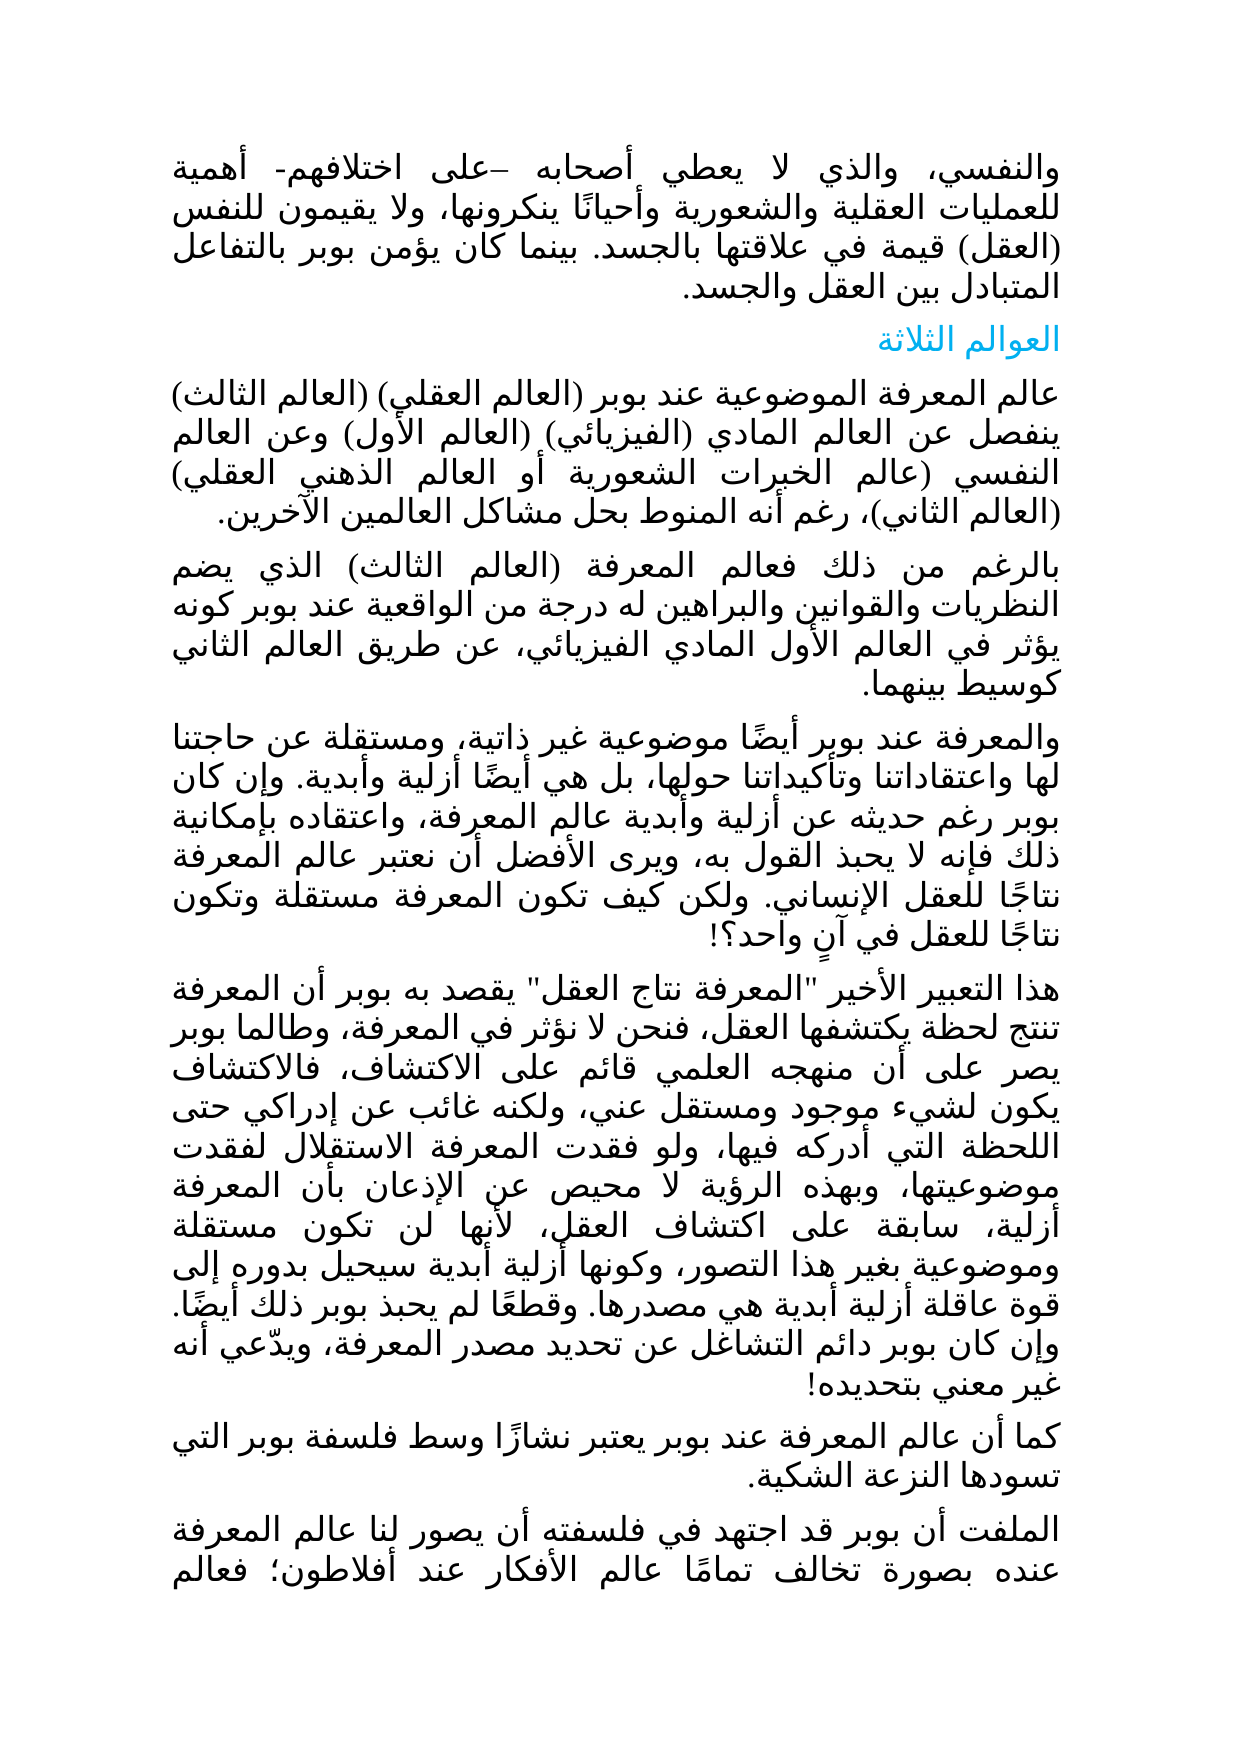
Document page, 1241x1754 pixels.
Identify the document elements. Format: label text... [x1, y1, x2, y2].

text كما أن عالم المعرفة عند بوبر يعتبر نشازًا وسط فلسفة بوبر التي تسودها النزعة الشكية. [171, 1416, 1061, 1495]
text بالرغم من ذلك فعالم المعرفة (العالم الثالث) الذي يضم النظريات والقوانين والبراهين له درجة من الواقعية عند بوبر كونه يؤثر في العالم الأول المادي الفيزيائي، عن طريق العالم الثاني كوسيط بينهما. [171, 545, 1061, 703]
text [171, 148, 1061, 306]
text والمعرفة عند بوبر أيضًا موضوعية غير ذاتية، ومستقلة عن حاجتنا لها واعتقاداتنا وتأكيداتنا حولها، بل هي أيضًا أزلية وأبدية. وإن كان بوبر رغم حديثه عن أزلية وأبدية عالم المعرفة، واعتقاده بإمكانية ذلك فإنه لا يحبذ القول به، ويرى الأفضل أن نعتبر عالم المعرفة نتاجًا للعقل الإنساني. ولكن كيف تكون المعرفة مستقلة وتكون نتاجًا للعقل في آنٍ واحد؟! [171, 717, 1061, 954]
text العوالم الثلاثة [171, 319, 1061, 359]
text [171, 1509, 1061, 1588]
text هذا التعبير الأخير "المعرفة نتاج العقل" يقصد به بوبر أن المعرفة تنتج لحظة يكتشفها العقل، فنحن لا نؤثر في المعرفة، وطالما بوبر يصر على أن منهجه العلمي قائم على الاكتشاف، فالاكتشاف يكون لشيء موجود ومستقل عني، ولكنه غائب عن إدراكي حتى اللحظة التي أدركه فيها، ولو فقدت المعرفة الاستقلال لفقدت موضوعيتها، وبهذه الرؤية لا محيص عن الإذعان بأن المعرفة أزلية، سابقة على اكتشاف العقل، لأنها لن تكون مستقلة وموضوعية بغير هذا التصور، وكونها أزلية أبدية سيحيل بدوره إلى قوة عاقلة أزلية أبدية هي مصدرها. وقطعًا لم يحبذ بوبر ذلك أيضًا. وإن كان بوبر دائم التشاغل عن تحديد مصدر المعرفة، ويدّعي أنه غير معني بتحديده! [171, 968, 1061, 1402]
text عالم المعرفة الموضوعية عند بوبر (العالم العقلي) (العالم الثالث) ينفصل عن العالم المادي (الفيزيائي) (العالم الأول) وعن العالم النفسي (عالم الخبرات الشعورية أو العالم الذهني العقلي) (العالم الثاني)، رغم أنه المنوط بحل مشاكل العالمين الآخرين. [171, 373, 1061, 531]
